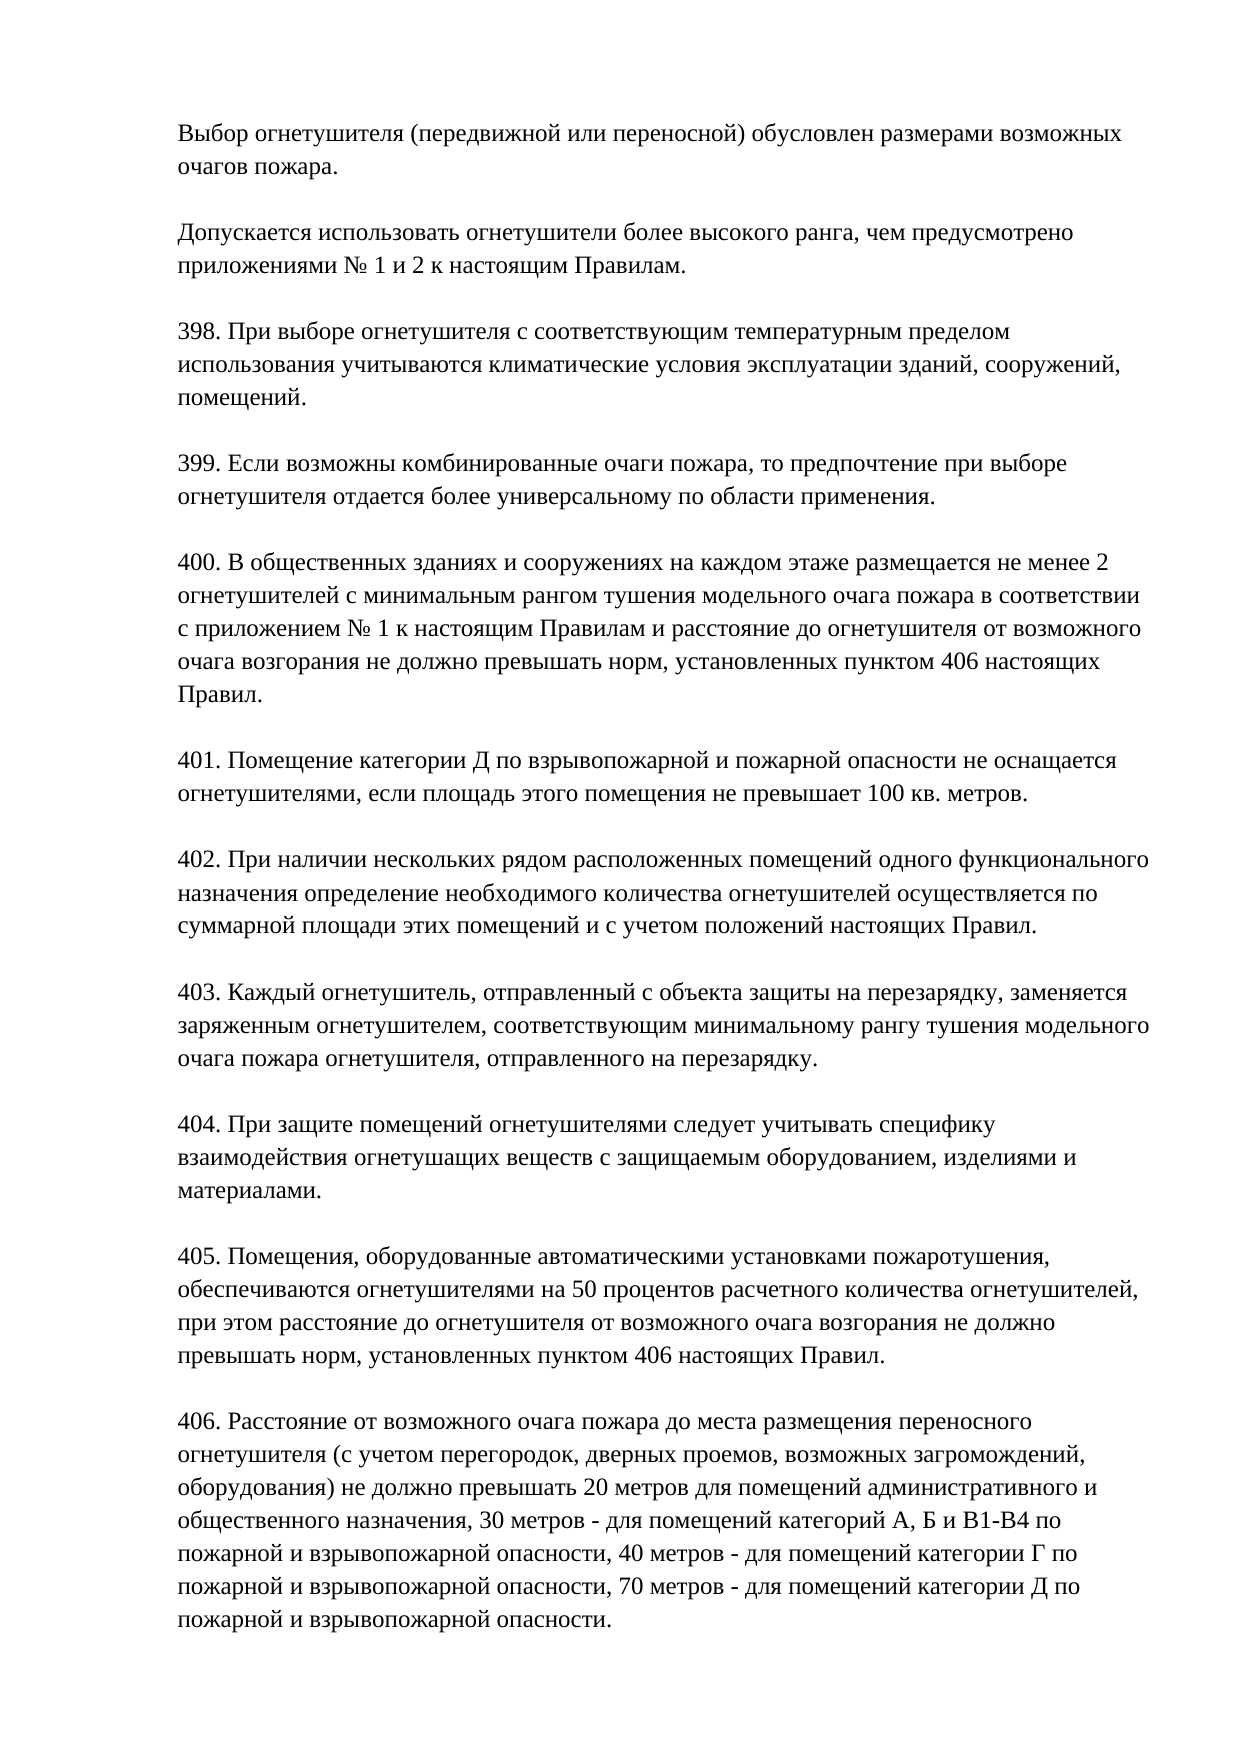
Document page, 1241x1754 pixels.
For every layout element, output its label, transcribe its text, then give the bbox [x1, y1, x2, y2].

text 398. При выборе огнетушителя с соответствующим температурным пределом использования учитываются климатические условия эксплуатации зданий, сооружений, помещений. [177, 316, 1152, 411]
text 399. Если возможны комбинированные очаги пожара, то предпочтение при выборе огнетушителя отдается более универсальному по области применения. [177, 448, 1152, 510]
text Выбор огнетушителя (передвижной или переносной) обусловлен размерами возможных очагов пожара. [177, 118, 1152, 180]
text Допускается использовать огнетушители более высокого ранга, чем предусмотрено приложениями № 1 и 2 к настоящим Правилам. [177, 217, 1152, 279]
text 403. Каждый огнетушитель, отправленный с объекта защиты на перезарядку, заменяется заряженным огнетушителем, соответствующим минимальному рангу тушения модельного очага пожара огнетушителя, отправленного на перезарядку. [177, 977, 1152, 1071]
text 401. Помещение категории Д по взрывопожарной и пожарной опасности не оснащается огнетушителями, если площадь этого помещения не превышает 100 кв. метров. [177, 746, 1152, 807]
text 400. В общественных зданиях и сооружениях на каждом этаже размещается не менее 2 огнетушителей с минимальным рангом тушения модельного очага пожара в соответствии с приложением № 1 к настоящим Правилам и расстояние до огнетушителя от возможного очага возгорания не должно превышать норм, установленных пунктом 406 настоящих Правил. [177, 547, 1152, 708]
text 402. При наличии нескольких рядом расположенных помещений одного функционального назначения определение необходимого количества огнетушителей осуществляется по суммарной площади этих помещений и с учетом положений настоящих Правил. [177, 844, 1152, 939]
text 404. При защите помещений огнетушителями следует учитывать специфику взаимодействия огнетушащих веществ с защищаемым оборудованием, изделиями и материалами. [177, 1109, 1152, 1203]
text 405. Помещения, оборудованные автоматическими установками пожаротушения, обеспечиваются огнетушителями на 50 процентов расчетного количества огнетушителей, при этом расстояние до огнетушителя от возможного очага возгорания не должно превышать норм, установленных пунктом 406 настоящих Правил. [177, 1241, 1152, 1369]
text 406. Расстояние от возможного очага пожара до места размещения переносного огнетушителя (с учетом перегородок, дверных проемов, возможных загромождений, оборудования) не должно превышать 20 метров для помещений административного и общественного назначения, 30 метров - для помещений категорий А, Б и В1-В4 по пожарной и взрывопожарной опасности, 40 метров - для помещений категории Г по пожарной и взрывопожарной опасности, 70 метров - для помещений категории Д по пожарной и взрывопожарной опасности. [177, 1406, 1152, 1633]
